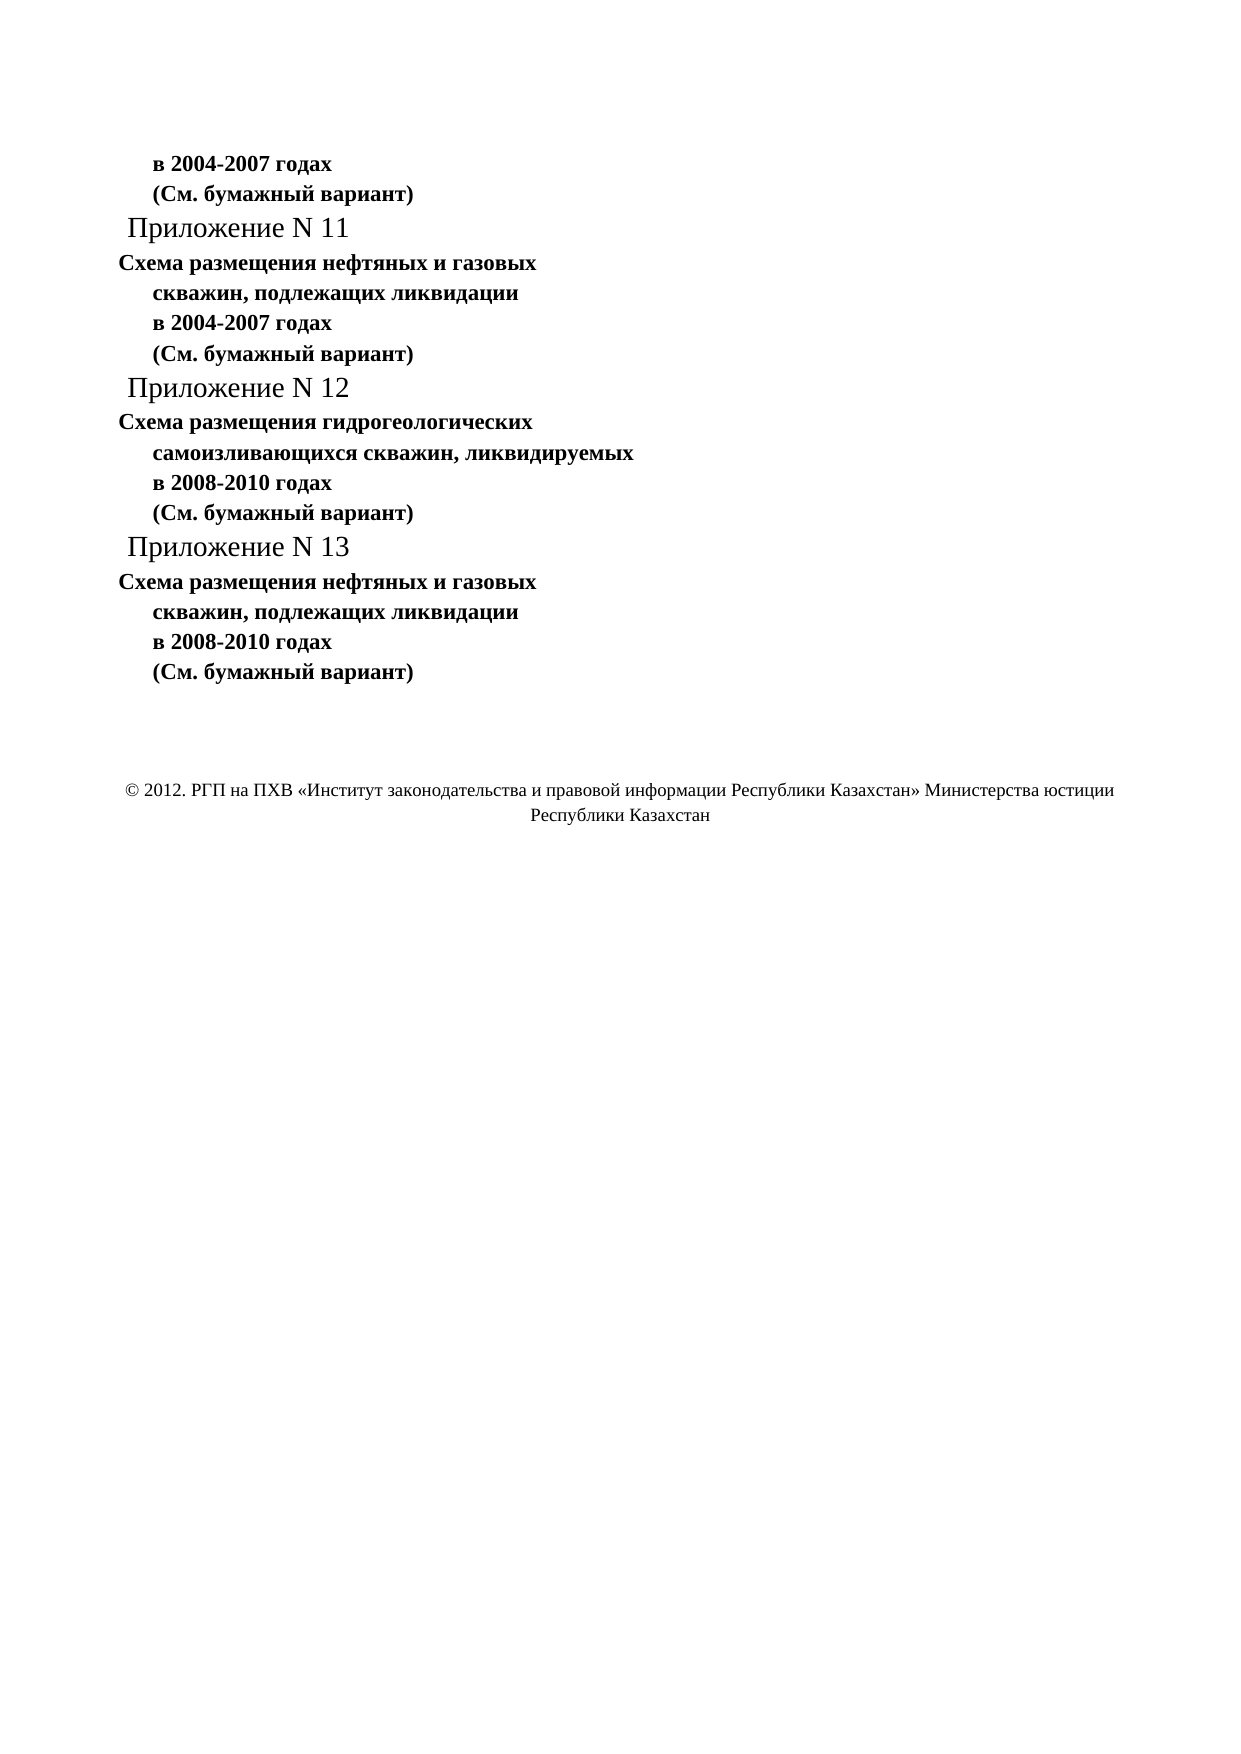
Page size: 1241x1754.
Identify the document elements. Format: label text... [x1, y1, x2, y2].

text © 2012. РГП на ПХВ «Институт законодательства и правовой информации Республики Казахстан» Министерства юстиции Республики Казахстан [112, 779, 1128, 826]
text Приложение N 12 [112, 370, 1128, 403]
text Приложение N 13 [112, 529, 1128, 563]
text Схема размещения нефтяных и газовых скважин, подлежащих ликвидации в 2004-2007 годах (См. бумажный вариант) [112, 249, 1128, 366]
text Схема размещения гидрогеологических самоизливающихся скважин, ликвидируемых в 2008-2010 годах (См. бумажный вариант) [112, 408, 1128, 525]
text Схема размещения нефтяных и газовых скважин, подлежащих ликвидации в 2008-2010 годах (См. бумажный вариант) [112, 568, 1128, 685]
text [112, 150, 1128, 207]
text Приложение N 11 [112, 210, 1128, 244]
